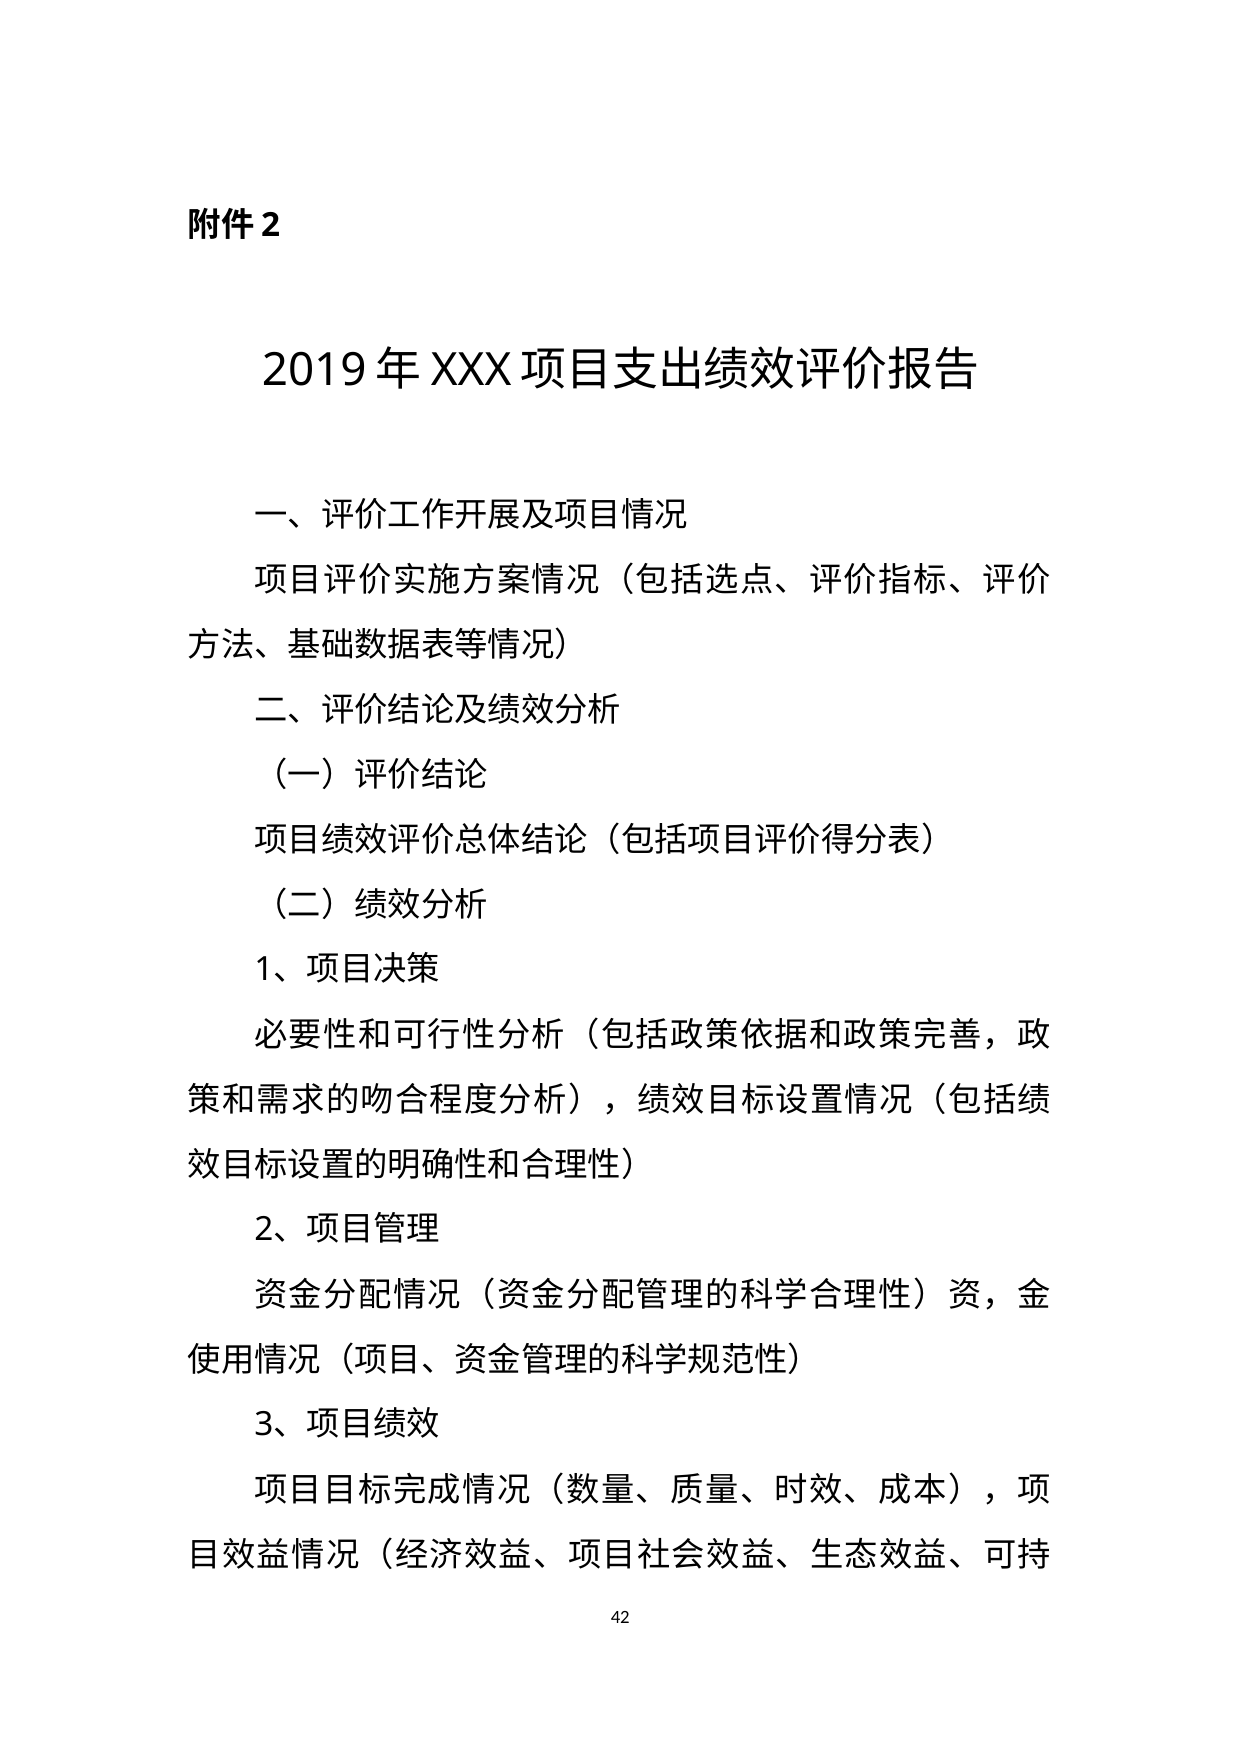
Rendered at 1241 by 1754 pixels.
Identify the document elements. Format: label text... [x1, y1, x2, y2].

text 2、项目管理 [187, 1194, 1053, 1259]
text （二）绩效分析 [187, 869, 1053, 934]
text 二、评价结论及绩效分析 [187, 674, 1053, 739]
text 2019年XXX项目支出绩效评价报告 [187, 316, 1053, 414]
text 项目评价实施方案情况（包括选点、评价指标、评价方法、基础数据表等情况） [187, 544, 1053, 674]
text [187, 1454, 1053, 1584]
subtitle 附件2 [187, 189, 1053, 254]
text 一、评价工作开展及项目情况 [187, 479, 1053, 544]
text 必要性和可行性分析（包括政策依据和政策完善，政策和需求的吻合程度分析），绩效目标设置情况（包括绩效目标设置的明确性和合理性） [187, 999, 1053, 1194]
text 3、项目绩效 [187, 1389, 1053, 1454]
text 1、项目决策 [187, 934, 1053, 999]
text （一）评价结论 [187, 739, 1053, 804]
text 项目绩效评价总体结论（包括项目评价得分表） [187, 804, 1053, 869]
text 资金分配情况（资金分配管理的科学合理性）资，金使用情况（项目、资金管理的科学规范性） [187, 1259, 1053, 1389]
